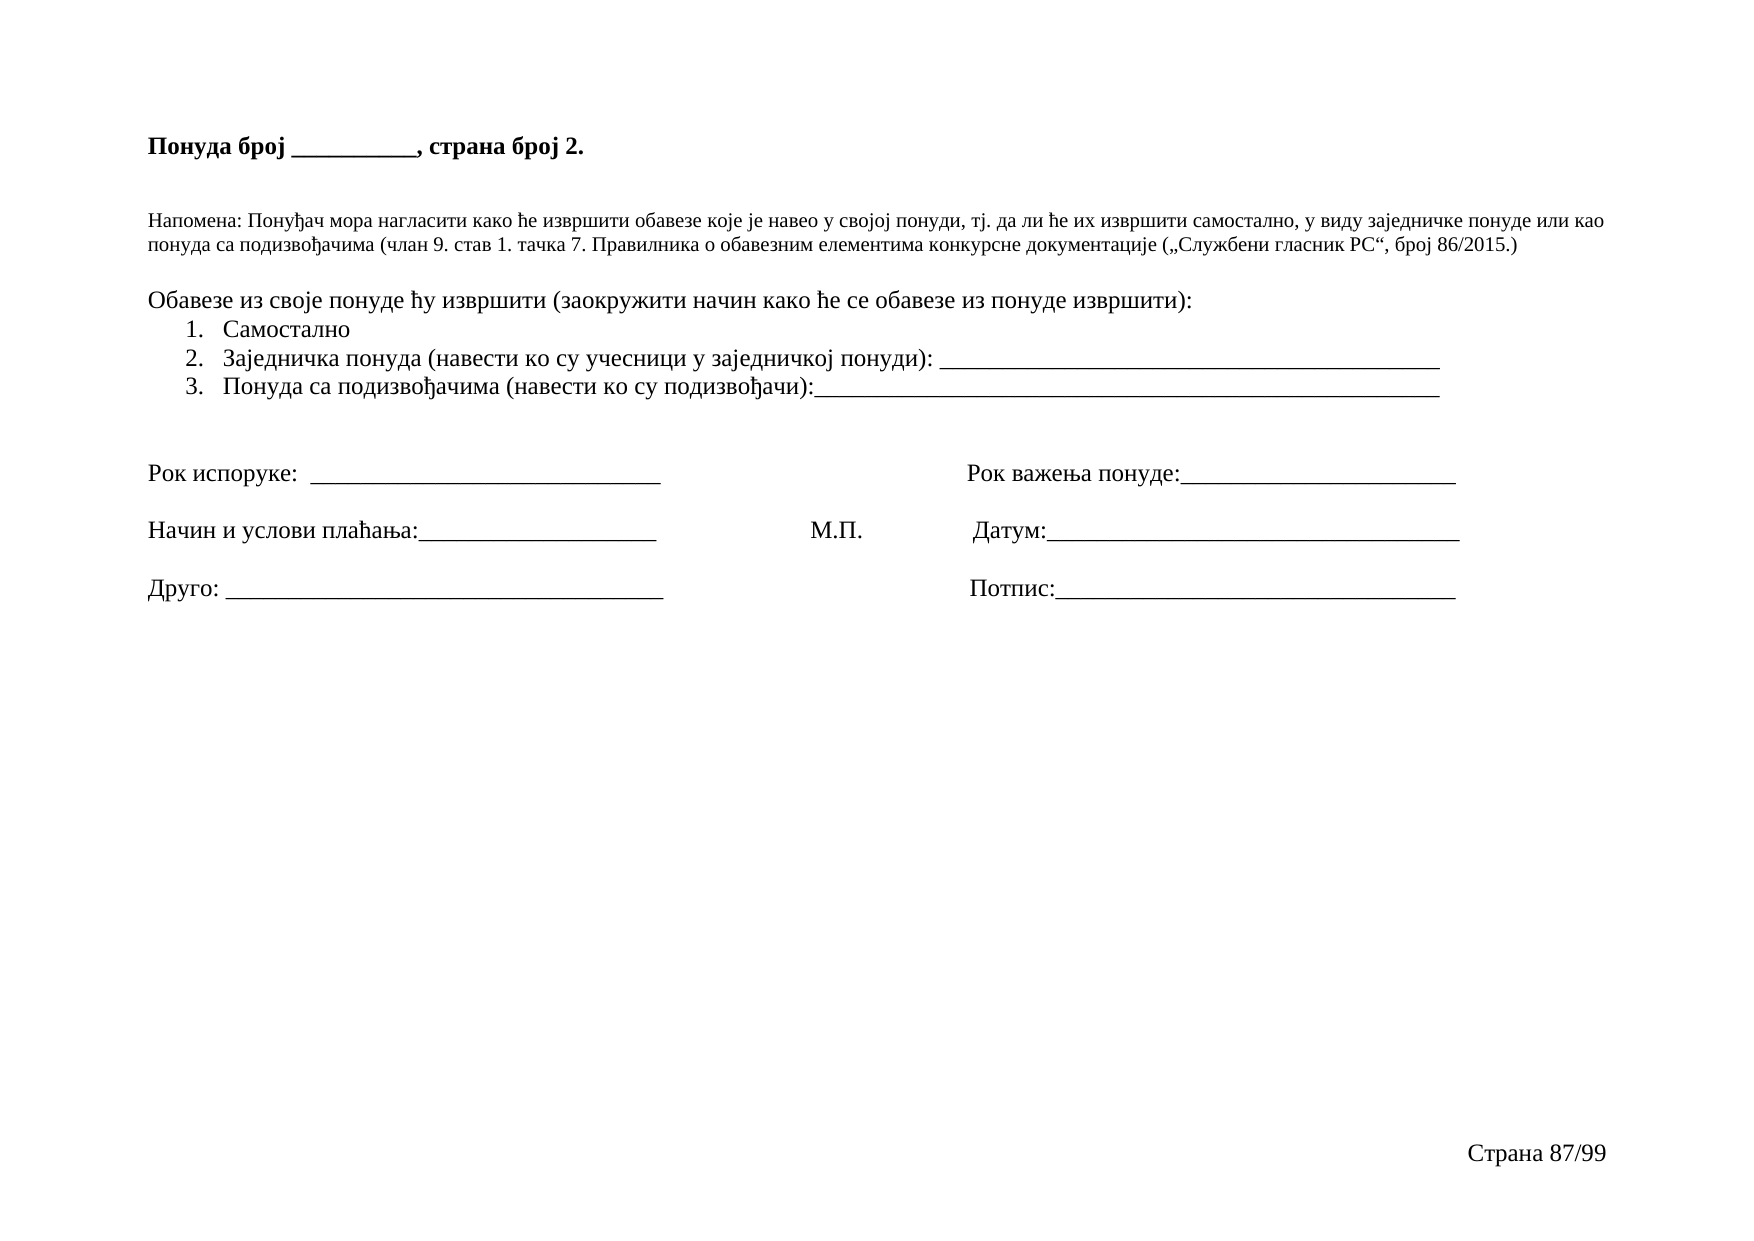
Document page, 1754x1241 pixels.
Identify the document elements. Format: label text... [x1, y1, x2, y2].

text Понуда број __________, страна број 2. [148, 131, 1606, 160]
list Самостално [185, 314, 1606, 343]
text Обавезе из своје понуде ћу извршити (заокружити начин како ће се обавезе из понуде извршити): [148, 285, 1606, 314]
text Напомена: Понуђач мора нагласити како ће извршити обавезе које је навео у својој понуди, тј. да ли ће их извршити самостално, у виду заједничке понуде или као понуда са подизвођачима (члан 9. став 1. тачка 7. Правилника о обавезним елементима конкурсне документације („Службени гласник РС“, број 86/2015.) [148, 208, 1606, 256]
text Начин и услови плаћања:___________________ М.П. Датум:_________________________________ [148, 515, 1606, 544]
text Рок испоруке: ____________________________ Рок важења понуде:______________________ [148, 458, 1606, 486]
text Друго: ___________________________________ Потпис:________________________________ [148, 573, 1606, 601]
list Понуда са подизвођачима (навести ко су подизвођачи):__________________________________________________ [185, 371, 1606, 400]
list Заједничка понуда (навести ко су учесници у заједничкој понуди): ________________________________________ [185, 343, 1606, 371]
